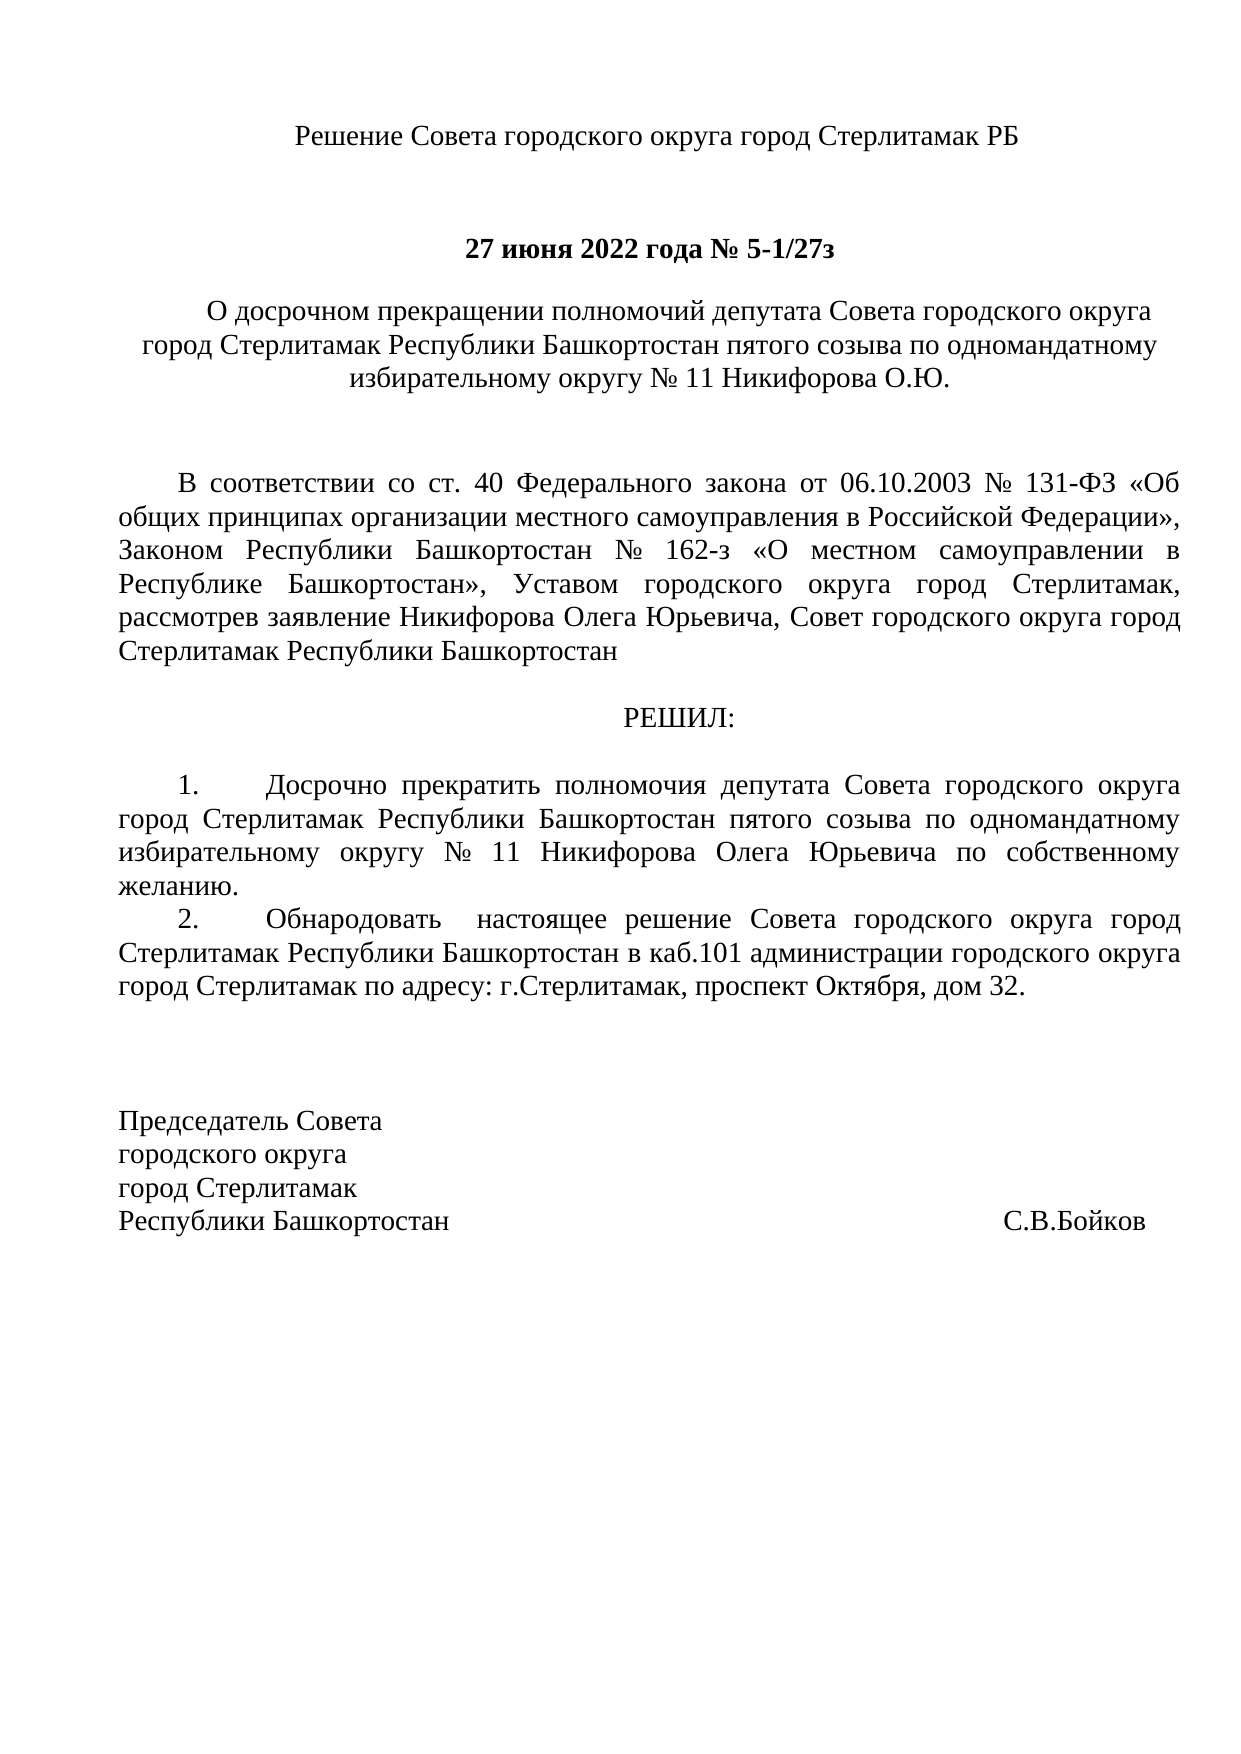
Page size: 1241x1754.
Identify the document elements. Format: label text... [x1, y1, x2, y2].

text О досрочном прекращении полномочий депутата Совета городского округа город Стерлитамак Республики Башкортостан пятого созыва по одномандатному избирательному округу № 11 Никифорова О.Ю. [118, 293, 1181, 394]
text город Стерлитамак [118, 1170, 1181, 1203]
text 27 июня 2022 года № 5-1/27з [118, 231, 1181, 265]
text РЕШИЛ: [118, 700, 1181, 734]
text Председатель Совета [118, 1103, 1181, 1136]
text городского округа [118, 1136, 1181, 1170]
text В соответствии со ст. 40 Федерального закона от 06.10.2003 № 131-ФЗ «Об общих принципах организации местного самоуправления в Российской Федерации», Законом Республики Башкортостан № 162-з «О местном самоуправлении в Республике Башкортостан», Уставом городского округа город Стерлитамак, рассмотрев заявление Никифорова Олега Юрьевича, Совет городского округа город Стерлитамак Республики Башкортостан [118, 465, 1181, 667]
text Республики Башкортостан С.В.Бойков [118, 1203, 1181, 1237]
list Обнародовать настоящее решение Совета городского округа город Стерлитамак Республики Башкортостан в каб.101 администрации городского округа город Стерлитамак по адресу: г.Стерлитамак, проспект Октября, дом 32. [118, 901, 1181, 1002]
text Решение Совета городского округа город Стерлитамак РБ [118, 118, 1196, 152]
list Досрочно прекратить полномочия депутата Совета городского округа город Стерлитамак Республики Башкортостан пятого созыва по одномандатному избирательному округу № 11 Никифорова Олега Юрьевича по собственному желанию. [118, 767, 1181, 901]
